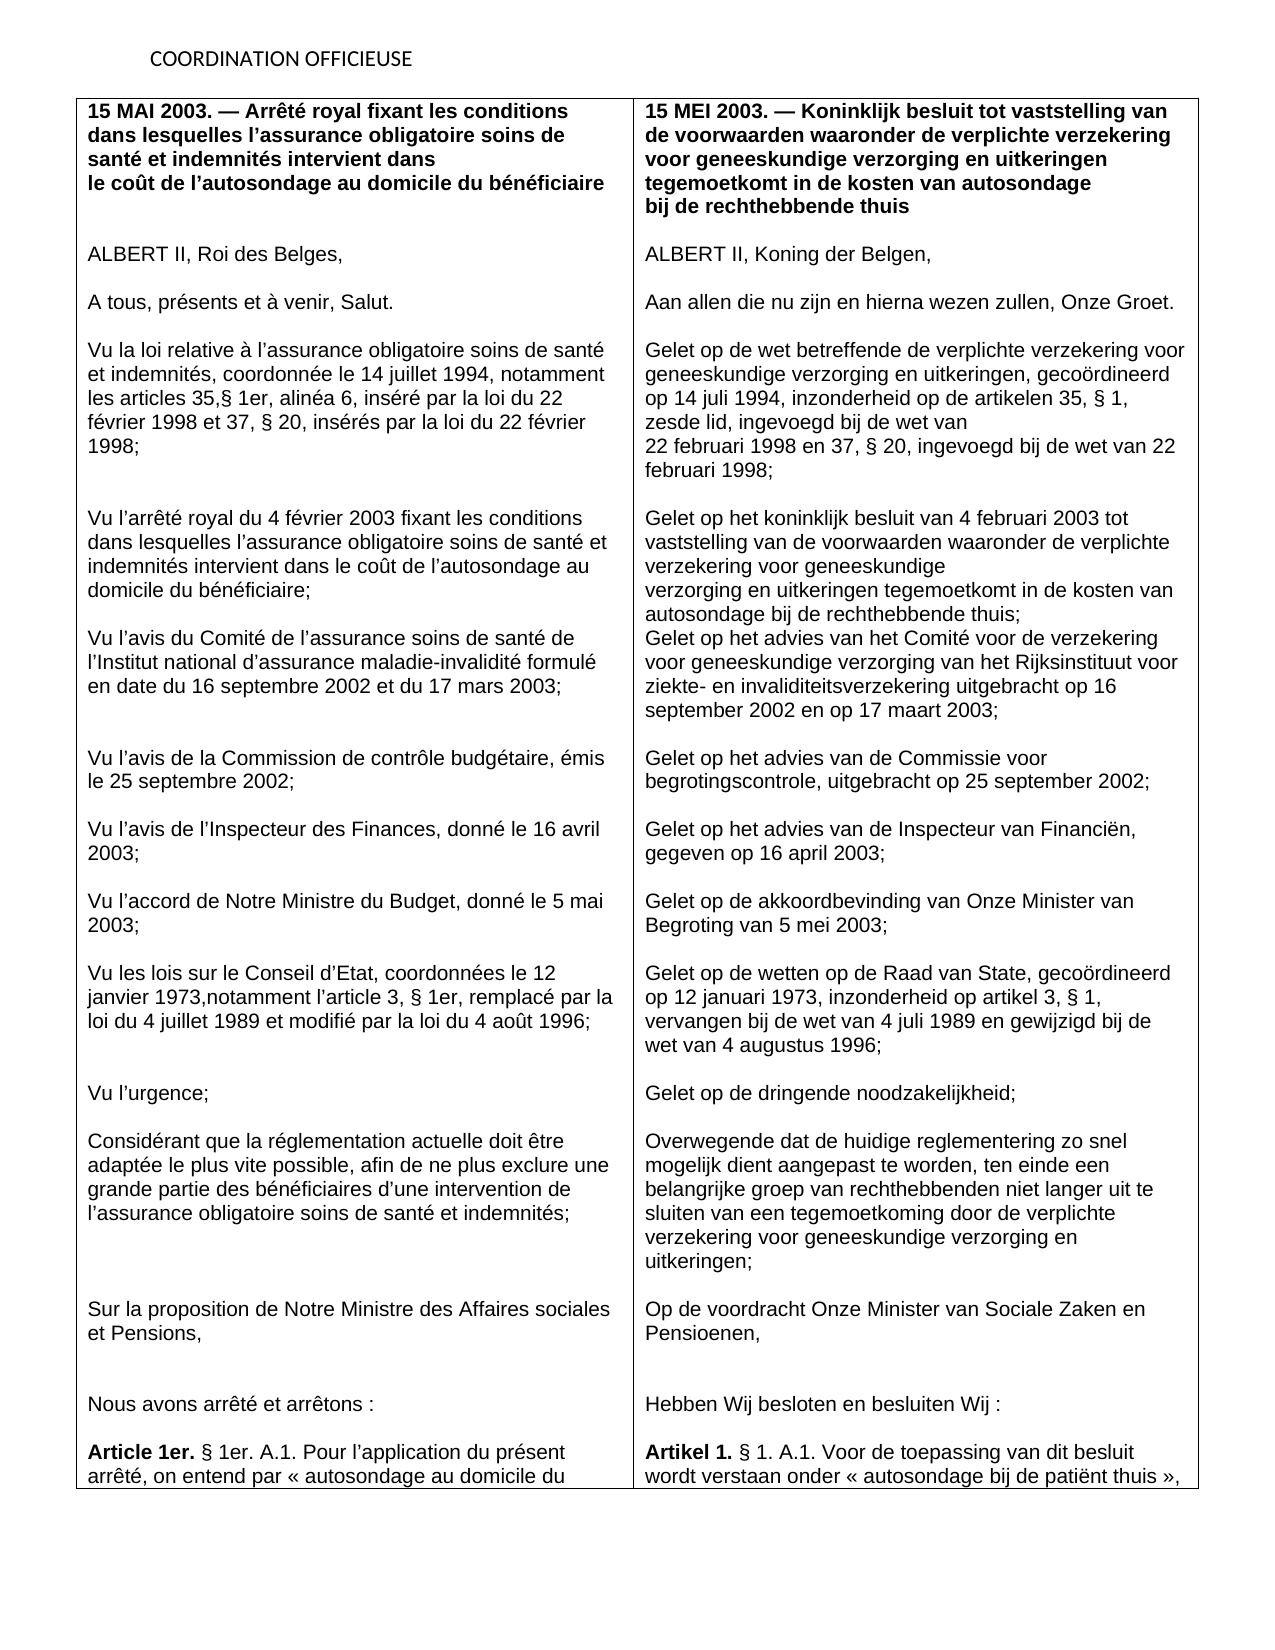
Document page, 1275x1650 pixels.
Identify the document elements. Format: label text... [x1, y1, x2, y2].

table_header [77, 99, 633, 1488]
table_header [634, 99, 1198, 1488]
text COORDINATION OFFICIEUSE [150, 44, 1125, 72]
